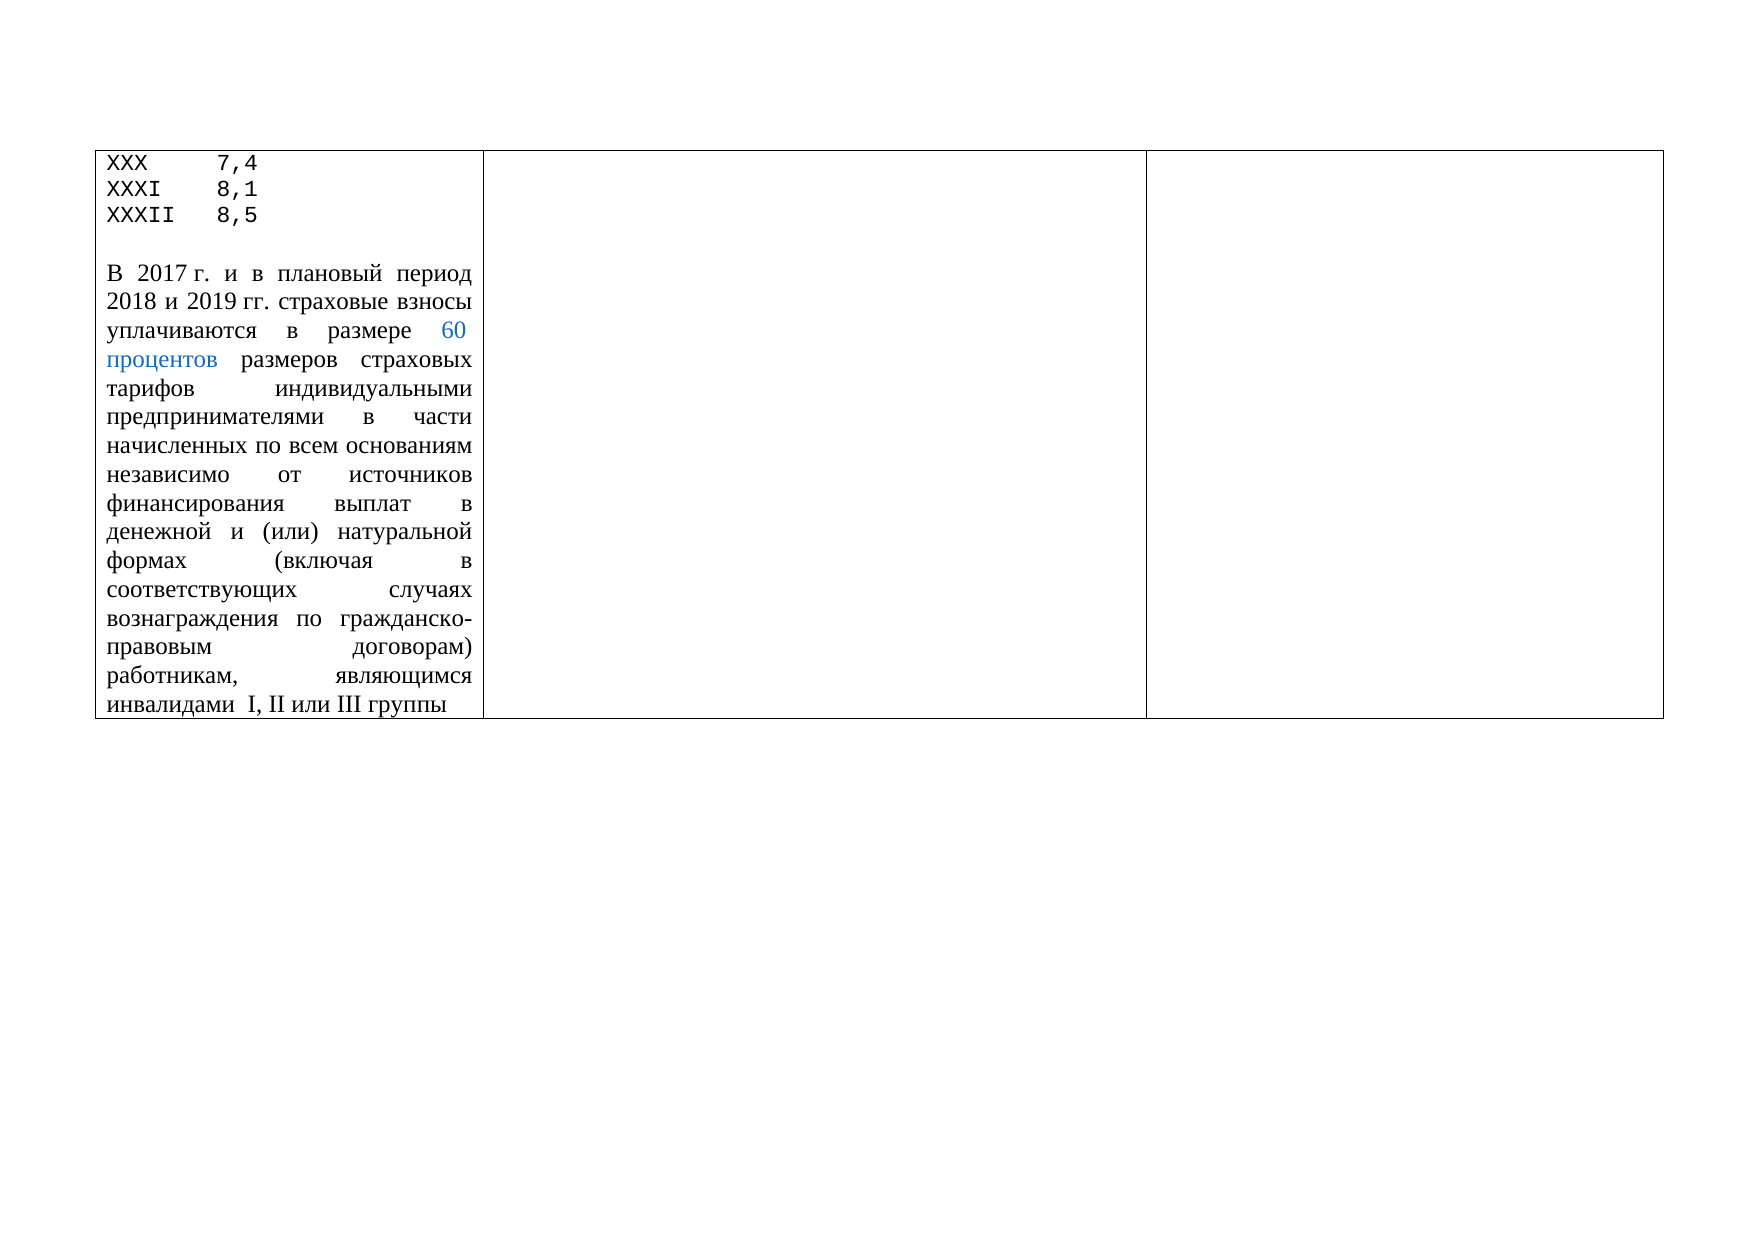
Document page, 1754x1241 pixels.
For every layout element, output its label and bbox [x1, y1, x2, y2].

table_cell [484, 151, 1146, 718]
table_cell [1147, 151, 1663, 718]
table_cell [96, 151, 483, 718]
